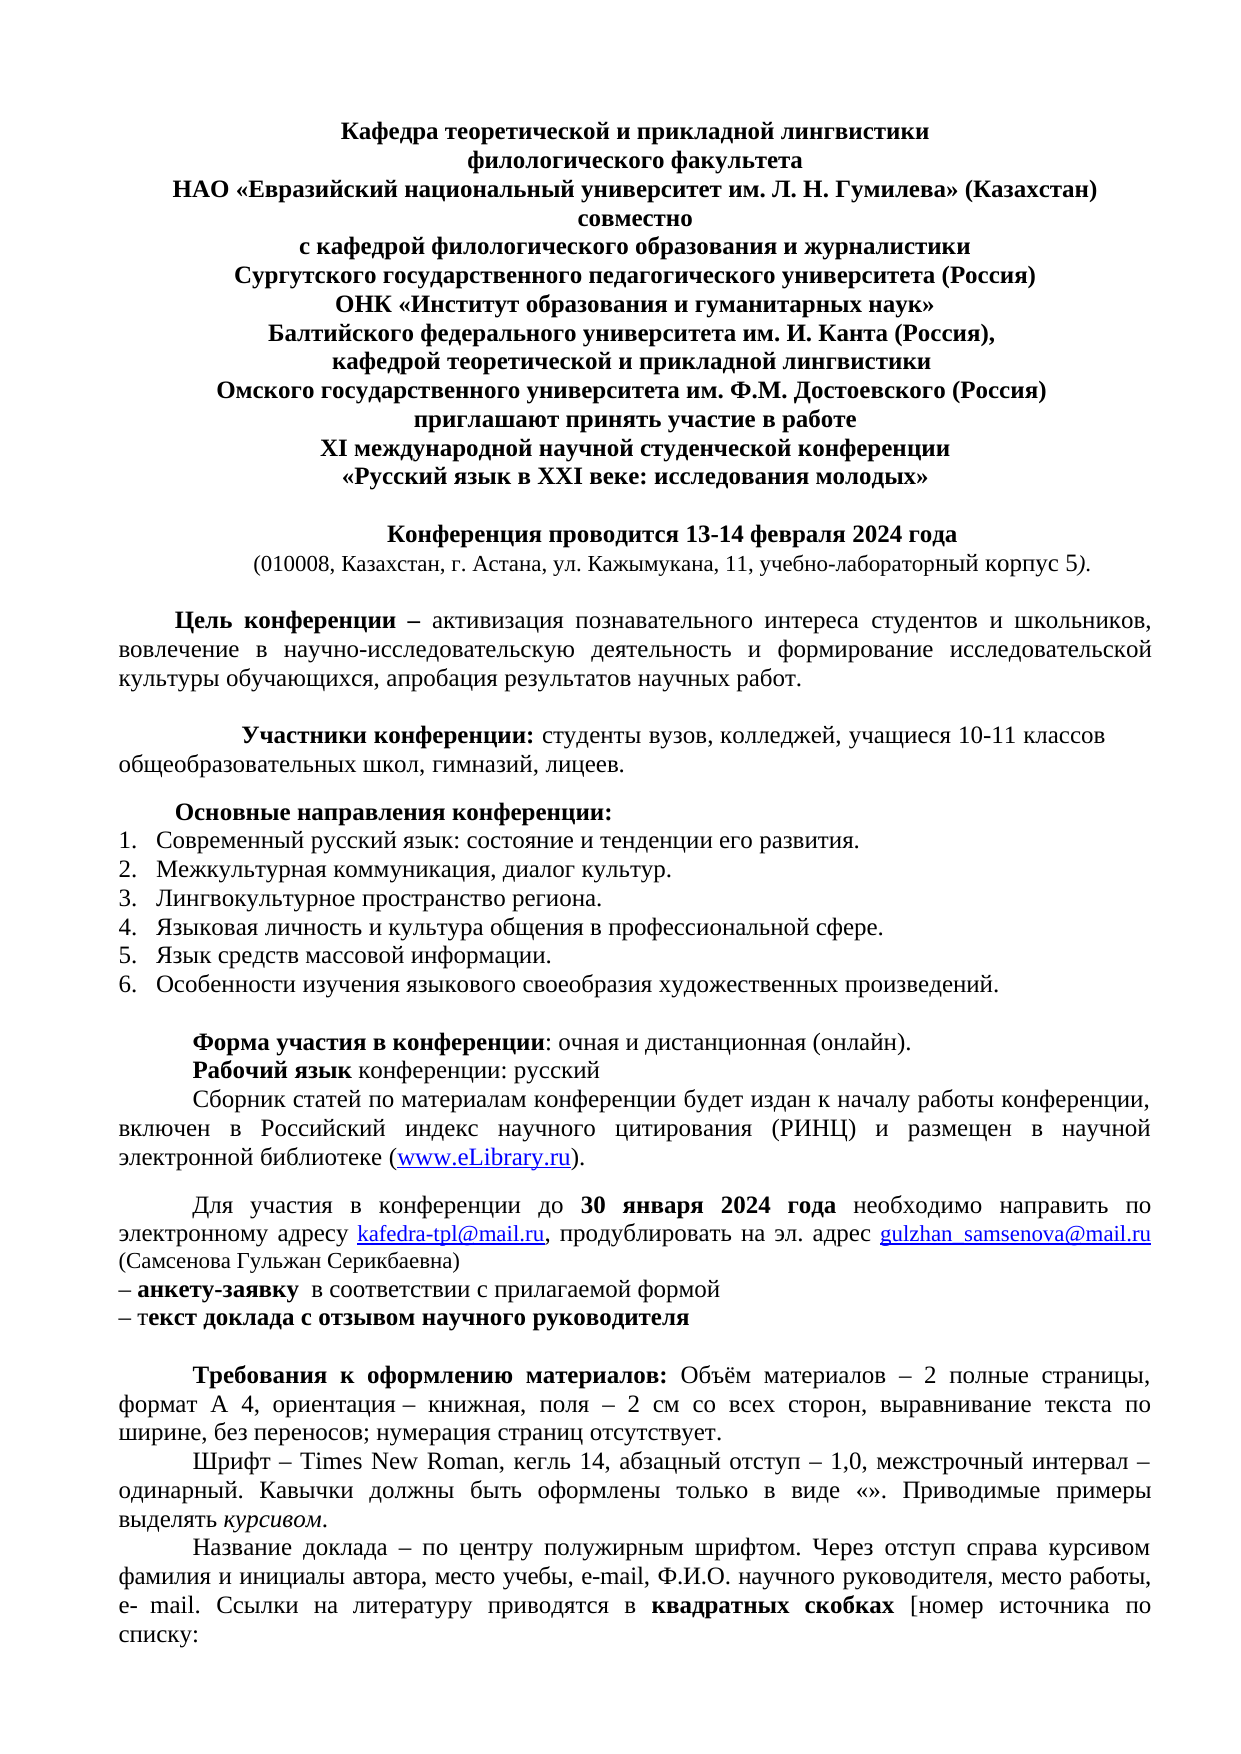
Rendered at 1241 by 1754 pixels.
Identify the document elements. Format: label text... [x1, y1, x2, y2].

text Для участия в конференции до 30 января 2024 года необходимо направить по электронному адресу kafedra-tpl@mail.ru, продублировать на эл. адрес gulzhan_samsenova@mail.ru (Самсенова Гульжан Серикбаевна) [118, 1190, 1151, 1274]
list Лингвокультурное пространство региона. [118, 883, 1163, 912]
list Язык средств массовой информации. [118, 941, 1163, 969]
subtitle Кафедра теоретической и прикладной лингвистики филологического факультета [309, 116, 961, 174]
text кафедрой теоретической и прикладной лингвистики [100, 346, 1163, 375]
text Цель конференции – активизация познавательного интереса студентов и школьников, вовлечение в научно-исследовательскую деятельность и формирование исследовательской культуры обучающихся, апробация результатов научных работ. [118, 605, 1152, 691]
list Межкультурная коммуникация, диалог культур. [118, 854, 1163, 883]
text Сборник статей по материалам конференции будет издан к началу работы конференции, включен в Российский индекс научного цитирования (РИНЦ) и размещен в научной электронной библиотеке (www.eLibrary.ru). [118, 1084, 1151, 1171]
text Требования к оформлению материалов: Объём материалов – 2 полные страницы, формат А 4, ориентация – книжная, поля – 2 см со всех сторон, выравнивание текста по ширине, без переносов; нумерация страниц отсутствует. [118, 1360, 1151, 1446]
text Название доклада – по центру полужирным шрифтом. Через отступ справа курсивом фамилия и инициалы автора, место учебы, e-mail, Ф.И.О. научного руководителя, место работы, e- mail. Ссылки на литературу приводятся в квадратных скобках [номер источника по списку: [118, 1532, 1152, 1647]
text XI международной научной студенческой конференции [309, 433, 960, 461]
text Рабочий язык конференции: русский [192, 1056, 1163, 1084]
text Участники конференции: студенты вузов, колледжей, учащиеся 10-11 классов общеобразовательных школ, гимназий, лицеев. [118, 720, 1151, 778]
text Форма участия в конференции: очная и дистанционная (онлайн). [192, 1027, 1163, 1056]
subtitle приглашают принять участие в работе [138, 404, 1132, 433]
text Балтийского федерального университета им. И. Канта (Россия), [100, 318, 1163, 346]
subtitle текст доклада с отзывом научного руководителя [118, 1302, 1163, 1331]
text Конференция проводится 13-14 февраля 2024 года [309, 519, 1034, 548]
list Языковая личность и культура общения в профессиональной сфере. [118, 912, 1163, 941]
text Шрифт – Times New Roman, кегль 14, абзацный отступ – 1,0, межстрочный интервал – одинарный. Кавычки должны быть оформлены только в виде «». Приводимые примеры выделять курсивом. [118, 1446, 1151, 1532]
list Особенности изучения языкового своеобразия художественных произведений. [118, 969, 1163, 998]
list Современный русский язык: состояние и тенденции его развития. [118, 826, 1163, 854]
subtitle ОНК «Институт образования и гуманитарных наук» [230, 289, 1039, 318]
text НАО «Евразийский национальный университет им. Л. Н. Гумилева» (Казахстан) совместно [154, 174, 1116, 231]
subtitle «Русский язык в ХХI веке: исследования молодых» [309, 461, 961, 490]
subtitle Основные направления конференции: [174, 797, 1163, 826]
subtitle с кафедрой филологического образования и журналистики Сургутского государственного педагогического университета (Россия) [230, 231, 1039, 289]
text (010008, Казахстан, г. Астана, ул. Кажымукана, 11, учебно-лабораторный корпус 5). [205, 548, 1139, 576]
list анкету-заявку в соответствии с прилагаемой формой [118, 1274, 1163, 1302]
subtitle Омского государственного университета им. Ф.М. Достоевского (Россия) [100, 375, 1163, 404]
